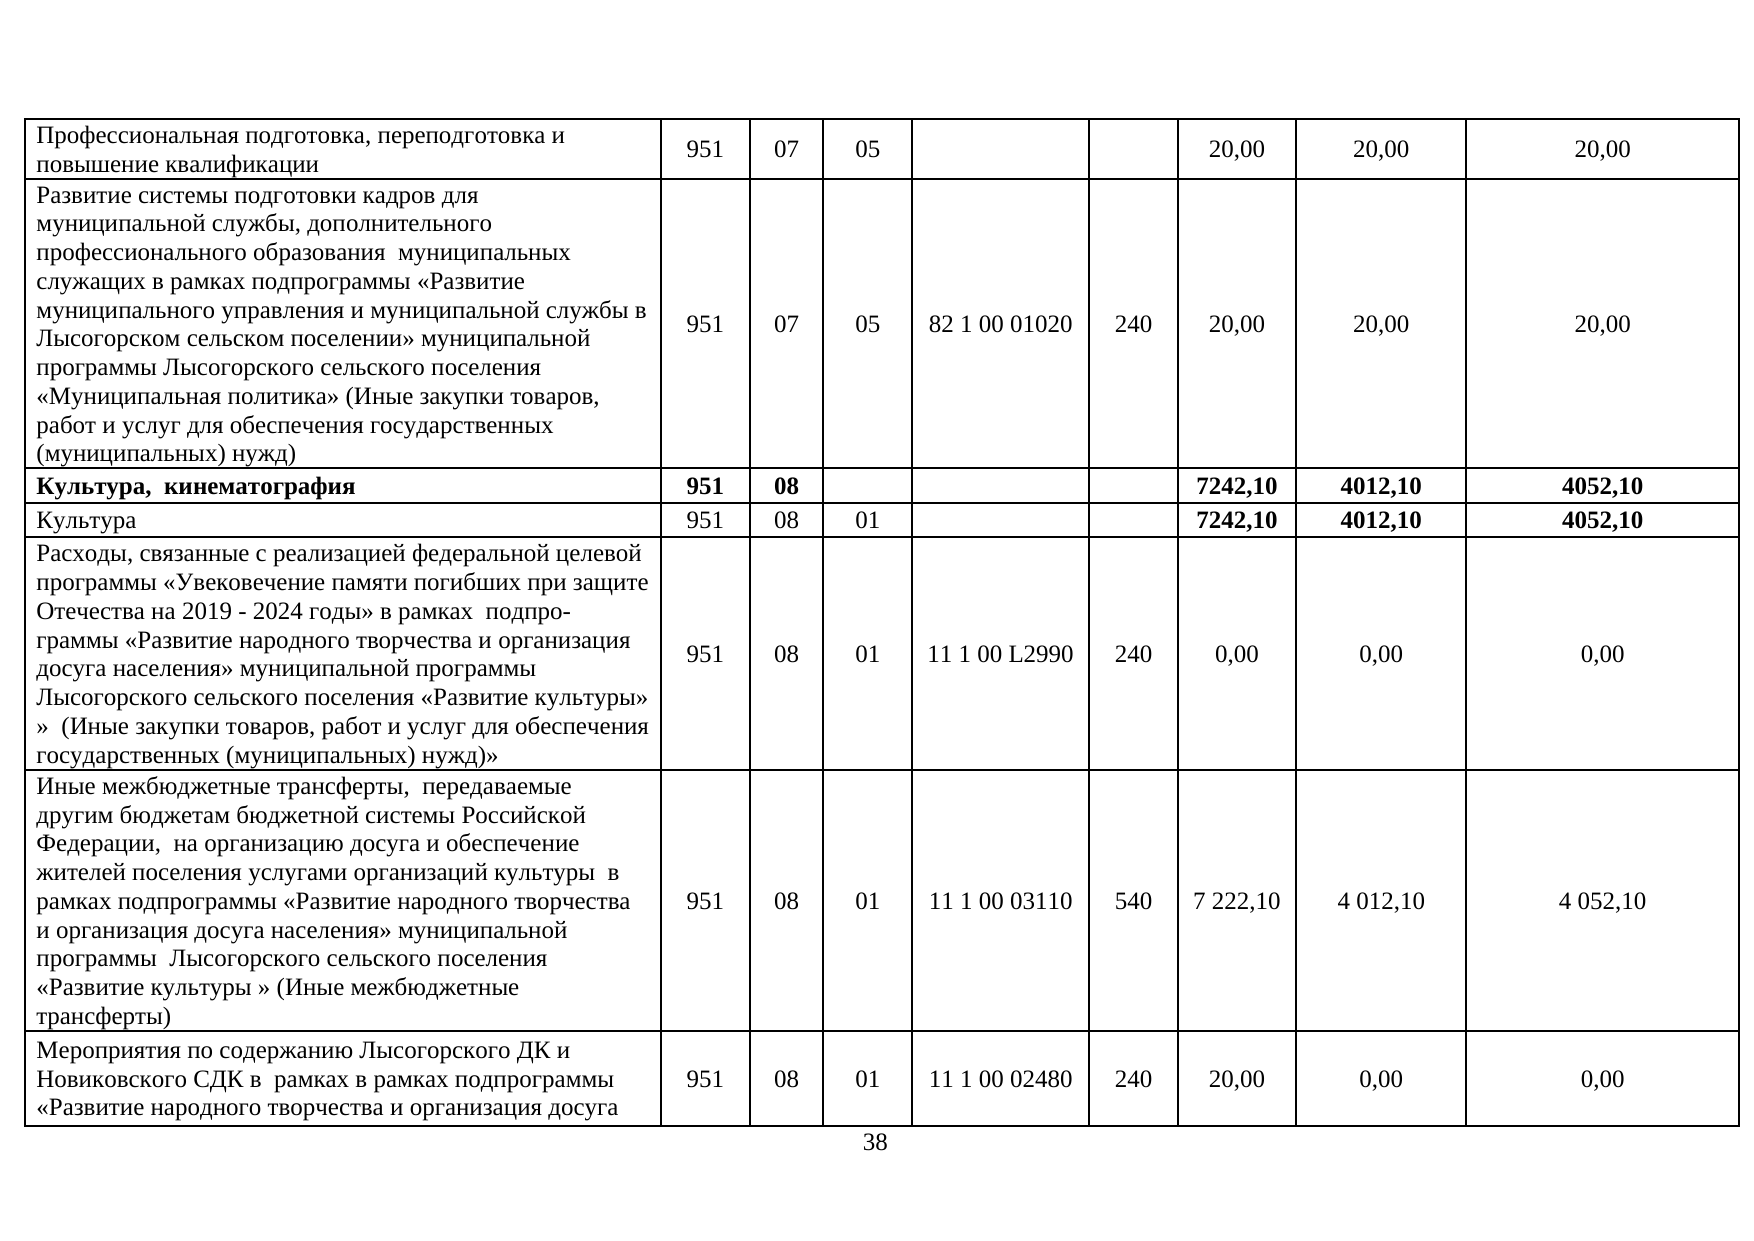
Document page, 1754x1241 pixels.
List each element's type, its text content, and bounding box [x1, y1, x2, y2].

table_cell Профессиональная подготовка, переподготовка и повышение квалификации [26, 120, 660, 178]
table_cell 11 1 00 L2990 [913, 538, 1088, 769]
table_cell 08 [751, 1032, 822, 1124]
table_cell [824, 469, 911, 502]
table_cell 7 222,10 [1179, 771, 1295, 1030]
table_cell 540 [1090, 771, 1177, 1030]
table_cell 4012,10 [1297, 504, 1465, 536]
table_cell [26, 1032, 660, 1124]
table_cell 951 [662, 504, 749, 536]
table_cell [1090, 469, 1177, 502]
table_cell 951 [662, 538, 749, 769]
table_cell 08 [751, 771, 822, 1030]
table_cell 240 [1090, 538, 1177, 769]
table_cell Культура [26, 504, 660, 536]
table_cell 951 [662, 771, 749, 1030]
table_cell 4 052,10 [1467, 771, 1738, 1030]
table_cell 951 [662, 469, 749, 502]
table_cell [913, 120, 1088, 178]
table_cell [1090, 504, 1177, 536]
table_cell 951 [662, 1032, 749, 1124]
table_cell 0,00 [1297, 1032, 1465, 1124]
table_cell 0,00 [1467, 1032, 1738, 1124]
table_cell 11 1 00 03110 [913, 771, 1088, 1030]
table_cell [913, 504, 1088, 536]
table_cell Культура, кинематография [26, 469, 660, 502]
table_cell 01 [824, 771, 911, 1030]
table_cell 7242,10 [1179, 504, 1295, 536]
table_cell 4 012,10 [1297, 771, 1465, 1030]
table_cell 20,00 [1179, 1032, 1295, 1124]
table_cell 01 [824, 538, 911, 769]
table_cell 0,00 [1467, 538, 1738, 769]
table_cell 20,00 [1297, 180, 1465, 467]
table_cell 20,00 [1467, 180, 1738, 467]
table_cell 07 [751, 180, 822, 467]
table_cell 11 1 00 02480 [913, 1032, 1088, 1124]
table_cell [1090, 120, 1177, 178]
table_cell 240 [1090, 180, 1177, 467]
table_cell Иные межбюджетные трансферты, передаваемые другим бюджетам бюджетной системы Российской Федерации, на организацию досуга и обеспечение жителей поселения услугами организаций культуры в рамках подпрограммы «Развитие народного творчества и организация досуга населения» муниципальной программы Лысогорского сельского поселения «Развитие культуры » (Иные межбюджетные трансферты) [26, 771, 660, 1030]
table_cell 0,00 [1179, 538, 1295, 769]
table_cell 05 [824, 180, 911, 467]
table_cell 08 [751, 538, 822, 769]
table_cell 05 [824, 120, 911, 178]
table_cell Развитие системы подготовки кадров для муниципальной службы, дополнительного профессионального образования муниципальных служащих в рамках подпрограммы «Развитие муниципального управления и муниципальной службы в Лысогорском сельском поселении» муниципальной программы Лысогорского сельского поселения «Муниципальная политика» (Иные закупки товаров, работ и услуг для обеспечения государственных (муниципальных) нужд) [26, 180, 660, 467]
table_cell 82 1 00 01020 [913, 180, 1088, 467]
table_cell 951 [662, 180, 749, 467]
table_cell 951 [662, 120, 749, 178]
table_cell 01 [824, 1032, 911, 1124]
table_cell 4052,10 [1467, 504, 1738, 536]
table_cell 7242,10 [1179, 469, 1295, 502]
table_cell 01 [824, 504, 911, 536]
table_cell 07 [751, 120, 822, 178]
table_cell 4052,10 [1467, 469, 1738, 502]
table_cell 20,00 [1179, 180, 1295, 467]
table_cell 0,00 [1297, 538, 1465, 769]
table_cell 08 [751, 469, 822, 502]
table_cell 08 [751, 504, 822, 536]
table_cell 20,00 [1467, 120, 1738, 178]
table_cell 20,00 [1297, 120, 1465, 178]
table_cell [913, 469, 1088, 502]
table_cell 20,00 [1179, 120, 1295, 178]
table_cell 240 [1090, 1032, 1177, 1124]
table_cell Расходы, связанные с реализацией федеральной целевой программы «Увековечение памяти погибших при защите Отечества на 2019 - 2024 годы» в рамках подпро-граммы «Развитие народного творчества и организация досуга населения» муниципальной программы Лысогорского сельского поселения «Развитие культуры» » (Иные закупки товаров, работ и услуг для обеспечения государственных (муниципальных) нужд)» [26, 538, 660, 769]
table_cell 4012,10 [1297, 469, 1465, 502]
